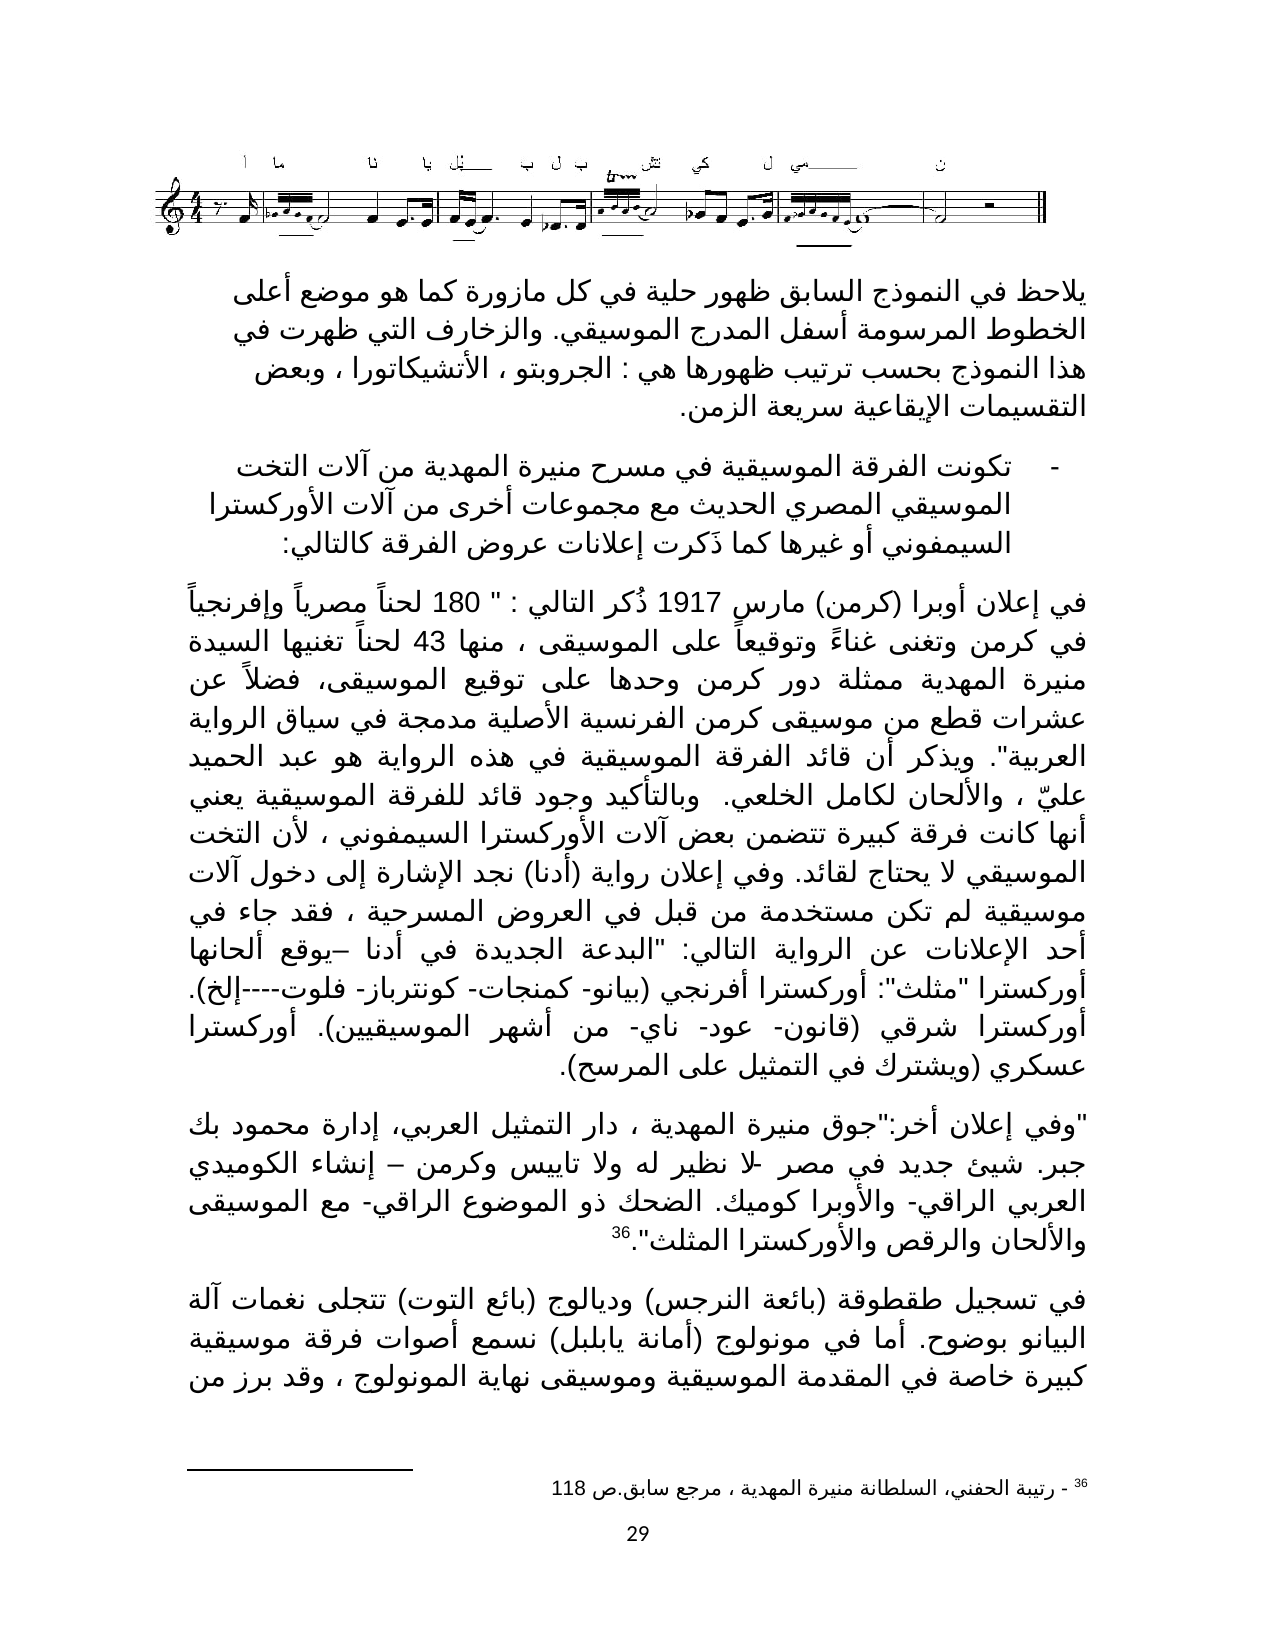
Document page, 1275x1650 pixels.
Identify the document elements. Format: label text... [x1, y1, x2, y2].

list تكونت الفرقة الموسيقية في مسرح منيرة المهدية من آلات التخت الموسيقي المصري الحديث مع مجموعات أخرى من آلات الأوركسترا السيمفوني أو غيرها كما ذَكرت إعلانات عروض الفرقة كالتالي: [187, 449, 1050, 559]
text "وفي إعلان أخر:"جوق منيرة المهدية ، دار التمثيل العربي، إدارة محمود بك جبر. شيئ جديد في مصر- لا نظير له ولا تاييس وكرمن – إنشاء الكوميدي العربي الراقي- والأوبرا كوميك. الضحك ذو الموضوع الراقي- مع الموسيقى والألحان والرقص والأوركسترا المثلث". [187, 1107, 1087, 1256]
picture [150, 150, 1050, 249]
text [187, 1282, 1087, 1393]
text يلاحظ في النموذج السابق ظهور حلية في كل مازورة كما هو موضع أعلى الخطوط المرسومة أسفل المدرج الموسيقي. والزخارف التي ظهرت في هذا النموذج بحسب ترتيب ظهورها هي : الجروبتو ، الأتشيكاتورا ، وبعض التقسيمات الإيقاعية سريعة الزمن. [187, 274, 1087, 423]
text في إعلان أوبرا (كرمن) مارس 1917 ذُكر التالي : " 180 لحناً مصرياً وإفرنجياً في كرمن وتغنى غناءً وتوقيعاً على الموسيقى ، منها 43 لحناً تغنيها السيدة منيرة المهدية ممثلة دور كرمن وحدها على توقيع الموسيقى، فضلاً عن عشرات قطع من موسيقى كرمن الفرنسية الأصلية مدمجة في سياق الرواية العربية". ويذكر أن قائد الفرقة الموسيقية في هذه الرواية هو عبد الحميد عليّ ، والألحان لكامل الخلعي. وبالتأكيد وجود قائد للفرقة الموسيقية يعني أنها كانت فرقة كبيرة تتضمن بعض آلات الأوركسترا السيمفوني ، لأن التخت الموسيقي لا يحتاج لقائد. وفي إعلان رواية (أدنا) نجد الإشارة إلى دخول آلات موسيقية لم تكن مستخدمة من قبل في العروض المسرحية ، فقد جاء في أحد الإعلانات عن الرواية التالي: "البدعة الجديدة في أدنا –يوقع ألحانها أوركسترا "مثلث": أوركسترا أفرنجي (بيانو- كمنجات- كونترباز- فلوت----إلخ). أوركسترا شرقي (قانون- عود- ناي- من أشهر الموسيقيين). أوركسترا عسكري (ويشترك في التمثيل على المرسح). [187, 585, 1087, 1081]
